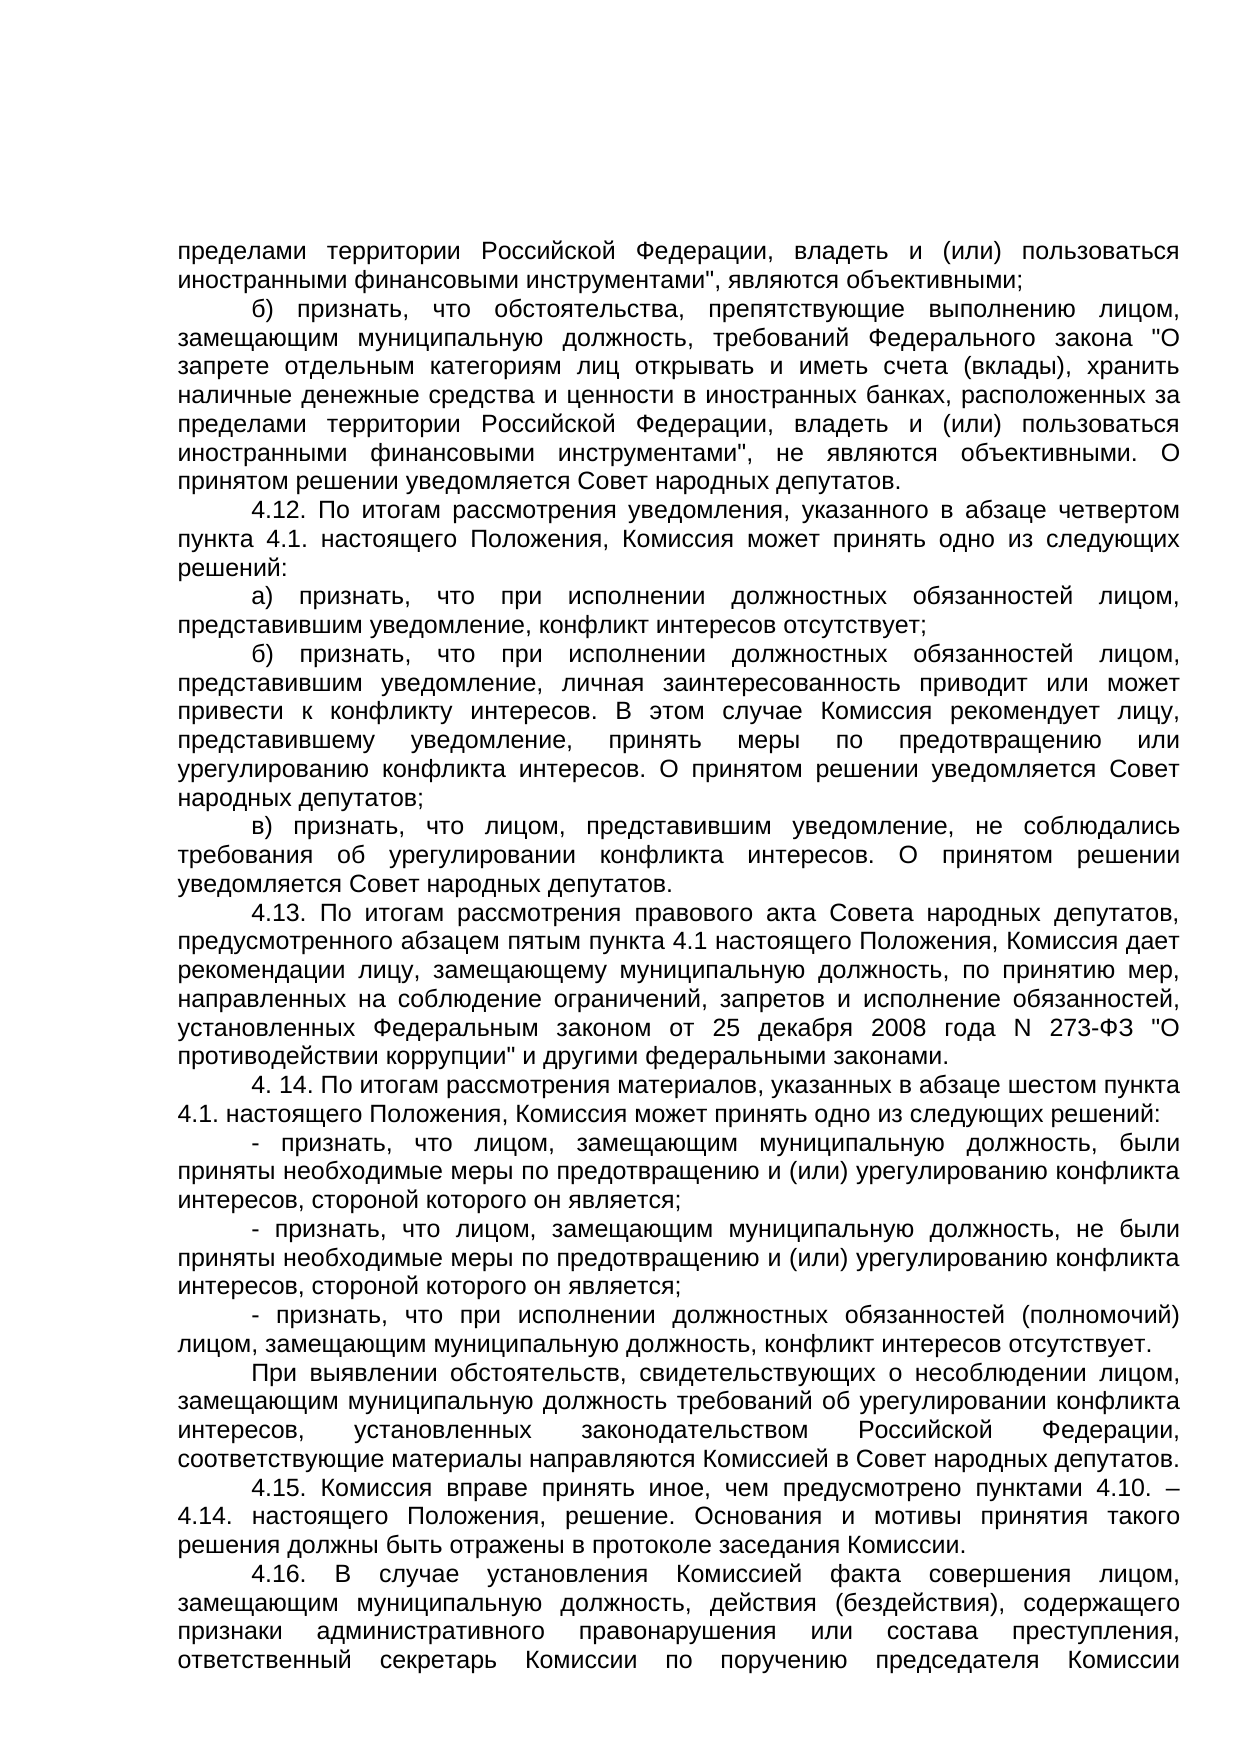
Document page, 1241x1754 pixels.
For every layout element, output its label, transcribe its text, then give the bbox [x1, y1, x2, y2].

text - признать, что лицом, замещающим муниципальную должность, не были приняты необходимые меры по предотвращению и (или) урегулированию конфликта интересов, стороной которого он является; [177, 1214, 1181, 1300]
text 4.12. По итогам рассмотрения уведомления, указанного в абзаце четвертом пункта 4.1. настоящего Положения, Комиссия может принять одно из следующих решений: [177, 495, 1181, 581]
text 4.15. Комиссия вправе принять иное, чем предусмотрено пунктами 4.10. – 4.14. настоящего Положения, решение. Основания и мотивы принятия такого решения должны быть отражены в протоколе заседания Комиссии. [177, 1472, 1181, 1559]
text 4.13. По итогам рассмотрения правового акта Совета народных депутатов, предусмотренного абзацем пятым пункта 4.1 настоящего Положения, Комиссия дает рекомендации лицу, замещающему муниципальную должность, по принятию мер, направленных на соблюдение ограничений, запретов и исполнение обязанностей, установленных Федеральным законом от 25 декабря 2008 года N 273-ФЗ "О противодействии коррупции" и другими федеральными законами. [177, 897, 1181, 1070]
text При выявлении обстоятельств, свидетельствующих о несоблюдении лицом, замещающим муниципальную должность требований об урегулировании конфликта интересов, установленных законодательством Российской Федерации, соответствующие материалы направляются Комиссией в Совет народных депутатов. [177, 1357, 1181, 1472]
text - признать, что лицом, замещающим муниципальную должность, были приняты необходимые меры по предотвращению и (или) урегулированию конфликта интересов, стороной которого он является; [177, 1127, 1181, 1214]
text б) признать, что при исполнении должностных обязанностей лицом, представившим уведомление, личная заинтересованность приводит или может привести к конфликту интересов. В этом случае Комиссия рекомендует лицу, представившему уведомление, принять меры по предотвращению или урегулированию конфликта интересов. О принятом решении уведомляется Совет народных депутатов; [177, 639, 1181, 811]
text в) признать, что лицом, представившим уведомление, не соблюдались требования об урегулировании конфликта интересов. О принятом решении уведомляется Совет народных депутатов. [177, 811, 1181, 897]
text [177, 1559, 1181, 1674]
text б) признать, что обстоятельства, препятствующие выполнению лицом, замещающим муниципальную должность, требований Федерального закона "О запрете отдельным категориям лиц открывать и иметь счета (вклады), хранить наличные денежные средства и ценности в иностранных банках, расположенных за пределами территории Российской Федерации, владеть и (или) пользоваться иностранными финансовыми инструментами", не являются объективными. О принятом решении уведомляется Совет народных депутатов. [177, 294, 1181, 495]
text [177, 236, 1181, 294]
text - признать, что при исполнении должностных обязанностей (полномочий) лицом, замещающим муниципальную должность, конфликт интересов отсутствует. [177, 1300, 1181, 1357]
text 4. 14. По итогам рассмотрения материалов, указанных в абзаце шестом пункта 4.1. настоящего Положения, Комиссия может принять одно из следующих решений: [177, 1070, 1181, 1127]
text а) признать, что при исполнении должностных обязанностей лицом, представившим уведомление, конфликт интересов отсутствует; [177, 581, 1181, 639]
